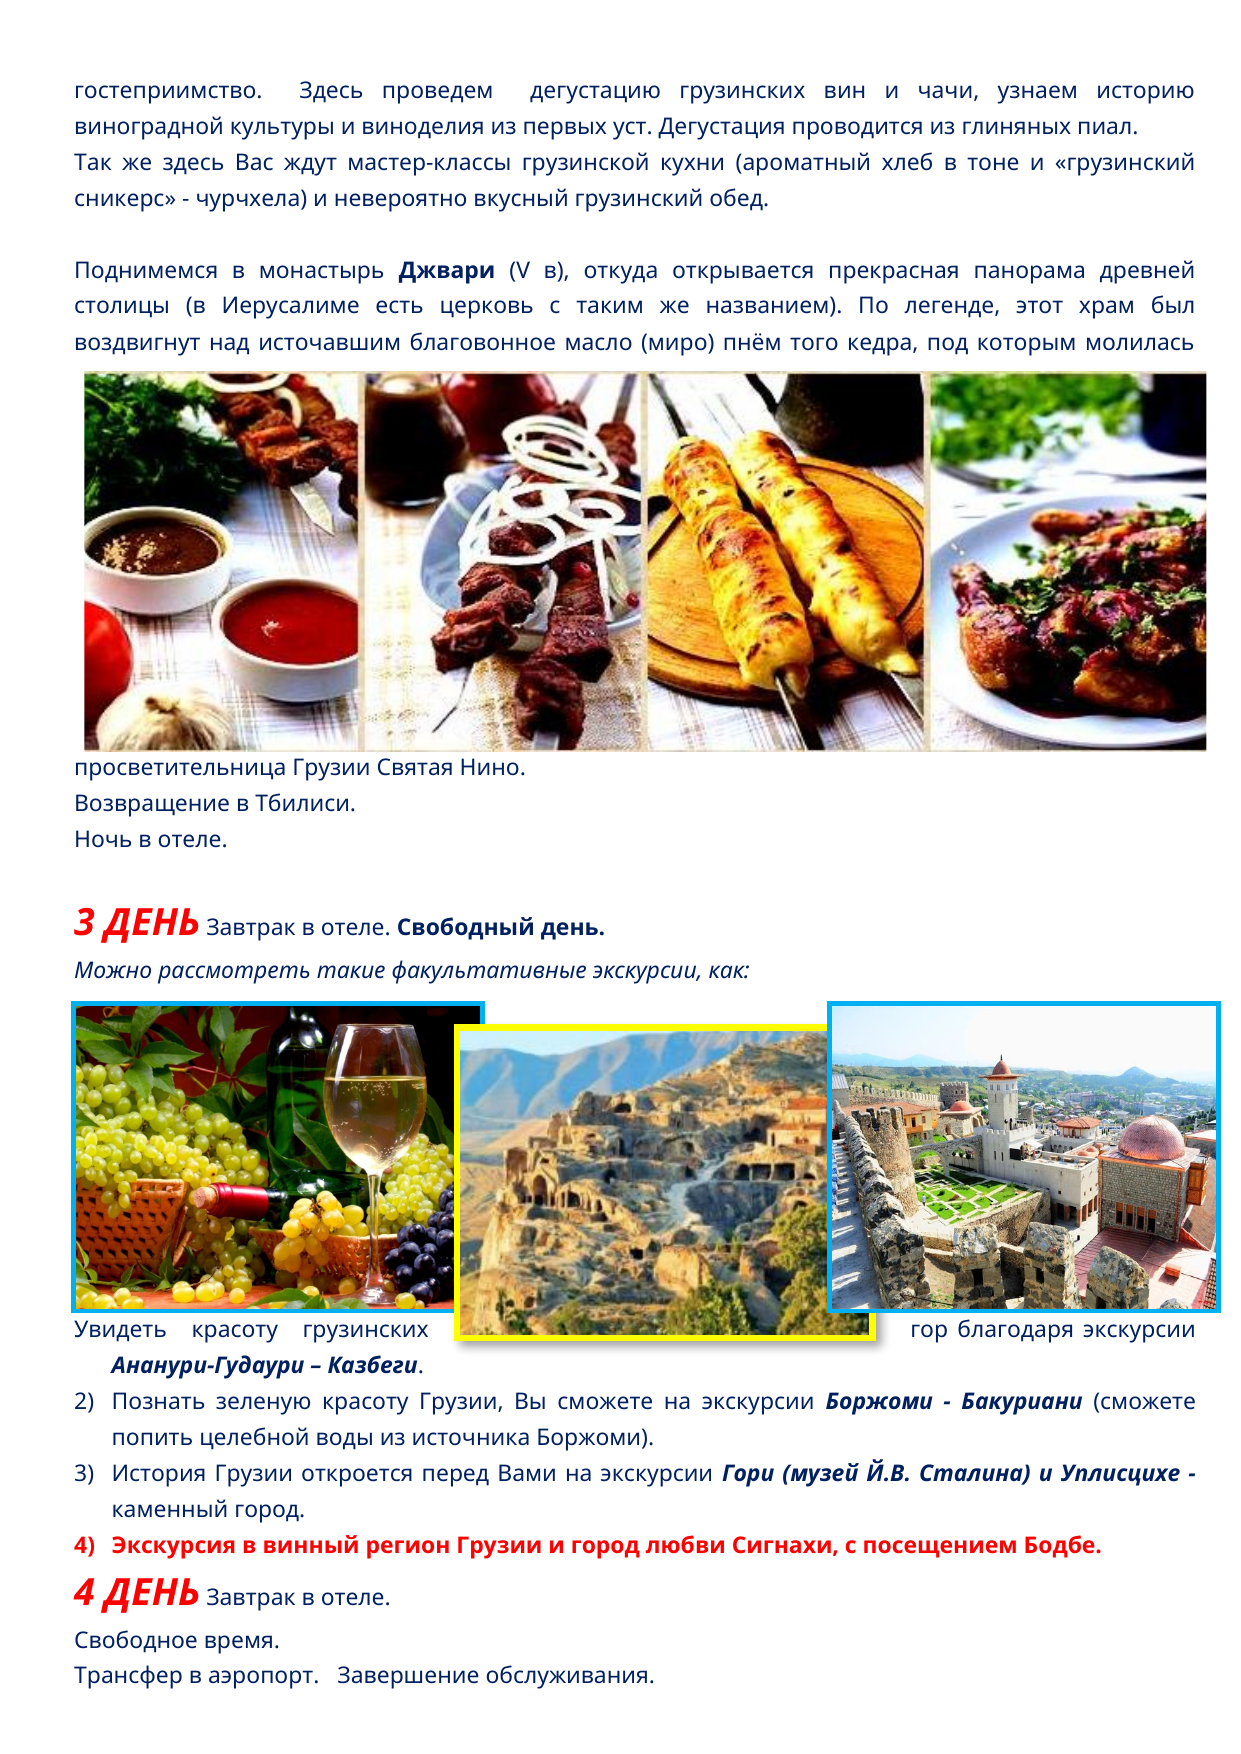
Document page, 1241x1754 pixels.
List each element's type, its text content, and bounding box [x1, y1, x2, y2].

text Свободное время. [74, 1623, 1196, 1655]
picture [84, 371, 1207, 752]
list История Грузии откроется перед Вами на экскурсии Гори (музей Й.В. Сталина) и Уплисцихе - каменный город. [74, 1457, 1196, 1524]
list Экскурсия в винный регион Грузии и город любви Сигнахи, с посещением Бодбе. [74, 1529, 1196, 1560]
list Увидеть красоту грузинских гор благодаря экскурсии Ананури-Гудаури – Казбеги. [74, 1313, 1196, 1381]
text Ночь в отеле. [74, 823, 1196, 854]
list Познать зеленую красоту Грузии, Вы сможете на экскурсии Боржоми - Бакуриани (сможете попить целебной воды из источника Боржоми). [74, 1385, 1196, 1452]
picture [460, 1031, 869, 1335]
text Можно рассмотреть такие факультативные экскурсии, как: [74, 954, 1196, 985]
picture [833, 1007, 1215, 1308]
text Так же здесь Вас ждут мастер-классы грузинской кухни (ароматный хлеб в тоне и «грузинский сникерс» - чурчхела) и невероятно вкусный грузинский обед. [74, 146, 1196, 213]
text Возвращение в Тбилиси. [74, 787, 1196, 818]
text Трансфер в аэропорт. Завершение обслуживания. [74, 1659, 1196, 1691]
text 4 День Завтрак в отеле. [74, 1565, 1196, 1616]
picture [77, 1007, 479, 1308]
text 3 День Завтрак в отеле. Свободный день. [74, 895, 1196, 946]
